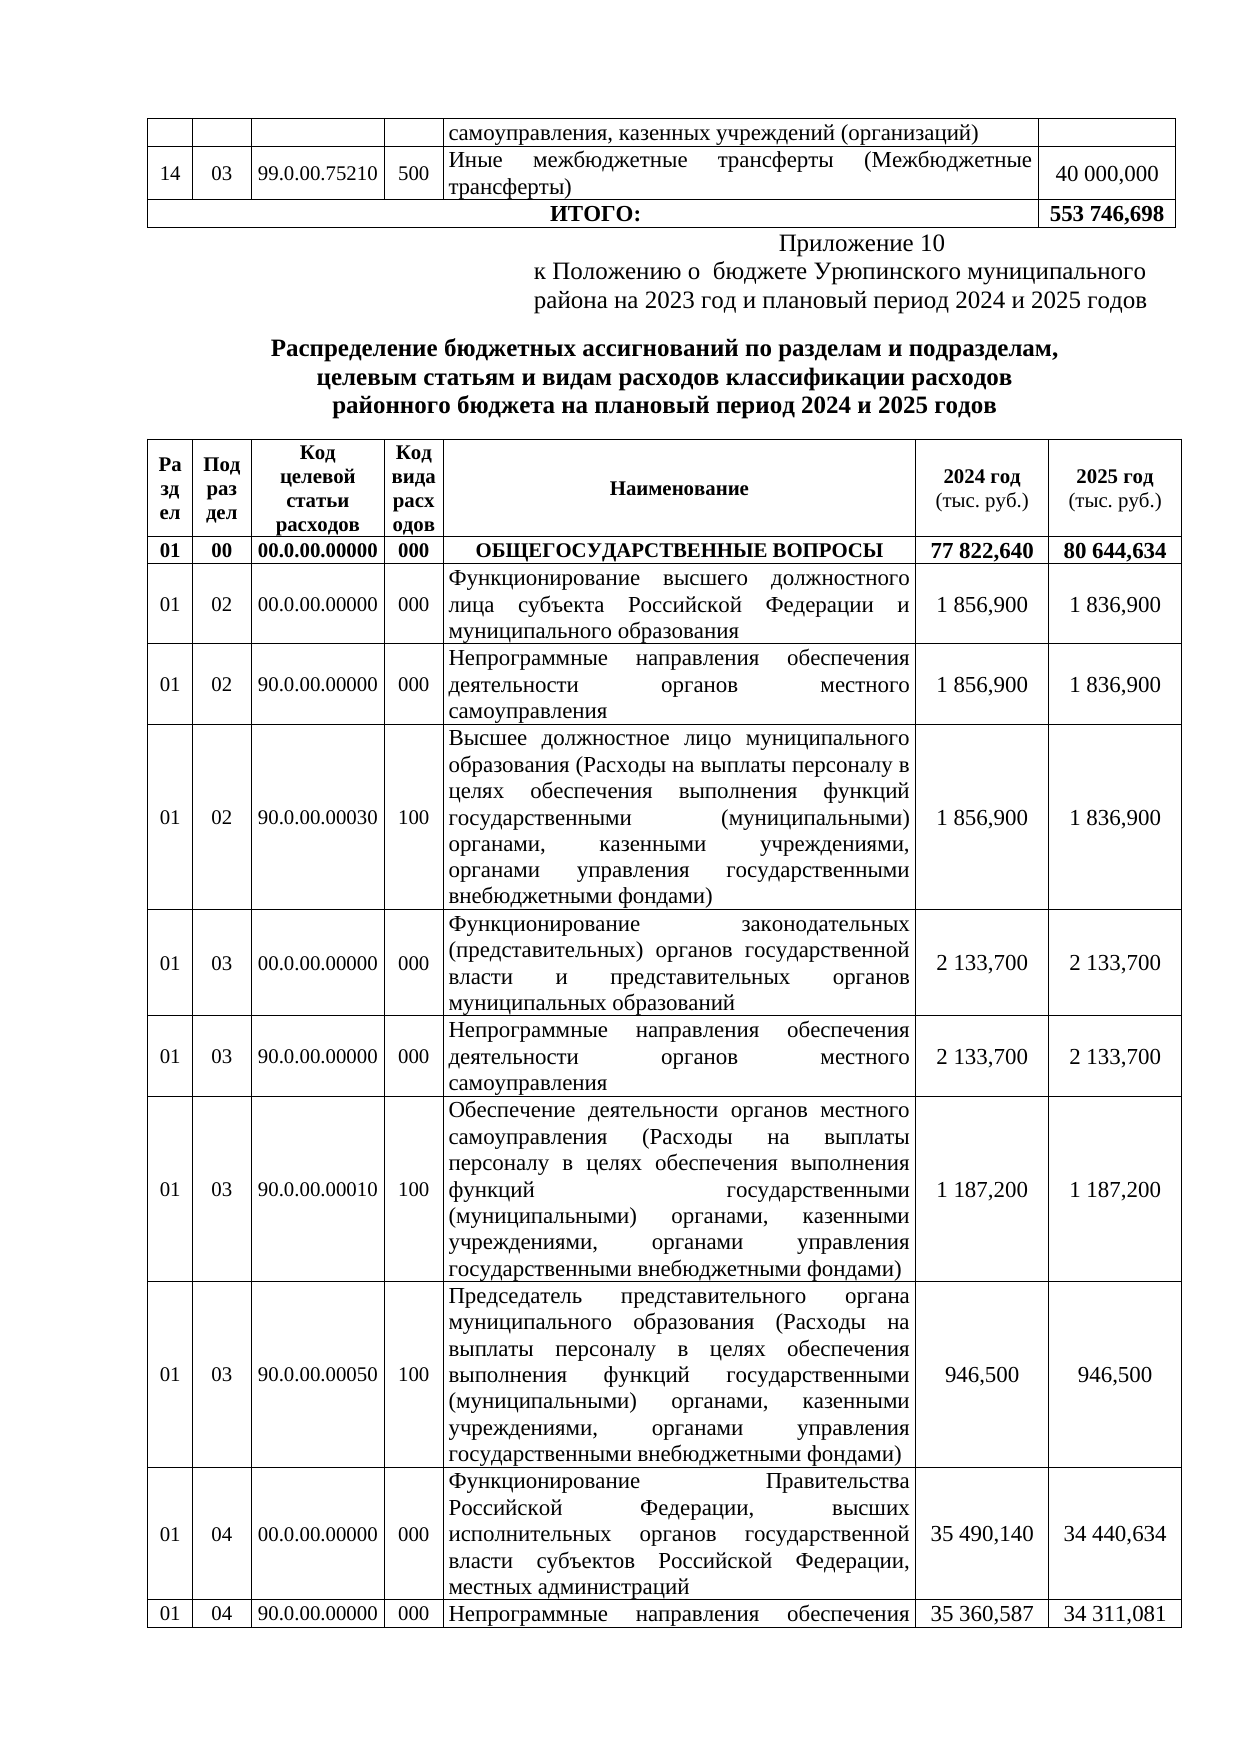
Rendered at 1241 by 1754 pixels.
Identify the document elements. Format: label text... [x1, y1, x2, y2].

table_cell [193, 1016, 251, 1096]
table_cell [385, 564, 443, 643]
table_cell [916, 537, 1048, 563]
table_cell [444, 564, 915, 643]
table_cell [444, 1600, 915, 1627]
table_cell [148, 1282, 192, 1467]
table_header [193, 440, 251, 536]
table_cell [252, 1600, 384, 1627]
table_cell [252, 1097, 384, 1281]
text Распределение бюджетных ассигнований по разделам и подразделам, [171, 333, 1158, 362]
text к Положению о бюджете Урюпинского муниципального [171, 256, 1158, 285]
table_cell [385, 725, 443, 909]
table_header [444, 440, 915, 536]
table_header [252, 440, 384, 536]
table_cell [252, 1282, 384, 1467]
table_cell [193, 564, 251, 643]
text целевым статьям и видам расходов классификации расходов [171, 362, 1158, 391]
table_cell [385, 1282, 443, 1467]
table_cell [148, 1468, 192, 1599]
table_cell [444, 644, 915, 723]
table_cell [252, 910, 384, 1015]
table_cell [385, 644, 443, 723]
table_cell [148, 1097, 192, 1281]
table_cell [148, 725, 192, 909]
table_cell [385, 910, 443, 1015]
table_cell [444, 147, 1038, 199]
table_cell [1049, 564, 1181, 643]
text Приложение 10 [171, 228, 1158, 256]
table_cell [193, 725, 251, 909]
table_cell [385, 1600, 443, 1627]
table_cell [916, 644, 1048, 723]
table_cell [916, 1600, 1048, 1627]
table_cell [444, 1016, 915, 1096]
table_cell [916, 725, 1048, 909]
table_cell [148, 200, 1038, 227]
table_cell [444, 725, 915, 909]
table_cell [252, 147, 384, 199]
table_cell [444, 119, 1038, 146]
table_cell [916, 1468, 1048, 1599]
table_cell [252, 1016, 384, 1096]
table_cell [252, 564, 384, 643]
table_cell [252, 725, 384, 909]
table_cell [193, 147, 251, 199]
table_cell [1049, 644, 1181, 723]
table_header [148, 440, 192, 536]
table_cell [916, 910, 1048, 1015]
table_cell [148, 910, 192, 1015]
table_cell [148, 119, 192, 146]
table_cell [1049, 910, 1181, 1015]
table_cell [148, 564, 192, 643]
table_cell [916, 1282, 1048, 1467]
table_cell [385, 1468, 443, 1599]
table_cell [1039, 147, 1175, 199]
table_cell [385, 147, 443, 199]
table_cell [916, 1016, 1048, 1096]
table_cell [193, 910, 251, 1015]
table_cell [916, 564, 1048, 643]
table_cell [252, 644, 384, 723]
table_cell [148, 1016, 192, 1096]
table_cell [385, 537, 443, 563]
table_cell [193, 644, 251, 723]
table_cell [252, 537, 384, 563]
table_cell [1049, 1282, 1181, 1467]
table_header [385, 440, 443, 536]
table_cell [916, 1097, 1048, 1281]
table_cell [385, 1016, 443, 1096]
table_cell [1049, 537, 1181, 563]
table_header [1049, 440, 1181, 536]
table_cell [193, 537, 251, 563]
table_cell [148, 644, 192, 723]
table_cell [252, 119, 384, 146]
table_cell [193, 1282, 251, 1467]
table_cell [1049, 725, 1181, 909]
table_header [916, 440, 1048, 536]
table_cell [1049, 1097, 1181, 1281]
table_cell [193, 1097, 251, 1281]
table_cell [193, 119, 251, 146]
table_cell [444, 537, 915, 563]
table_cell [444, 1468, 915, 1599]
text района на 2023 год и плановый период 2024 и 2025 годов [171, 285, 1158, 314]
text районного бюджета на плановый период 2024 и 2025 годов [171, 391, 1158, 419]
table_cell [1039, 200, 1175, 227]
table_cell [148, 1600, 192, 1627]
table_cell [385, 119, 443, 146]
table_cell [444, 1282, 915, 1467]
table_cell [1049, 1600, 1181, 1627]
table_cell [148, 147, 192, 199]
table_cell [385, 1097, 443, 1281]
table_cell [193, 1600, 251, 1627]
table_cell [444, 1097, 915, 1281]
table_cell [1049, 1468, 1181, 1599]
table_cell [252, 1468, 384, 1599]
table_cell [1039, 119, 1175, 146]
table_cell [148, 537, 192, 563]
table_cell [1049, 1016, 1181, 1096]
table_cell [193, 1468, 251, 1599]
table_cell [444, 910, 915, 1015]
